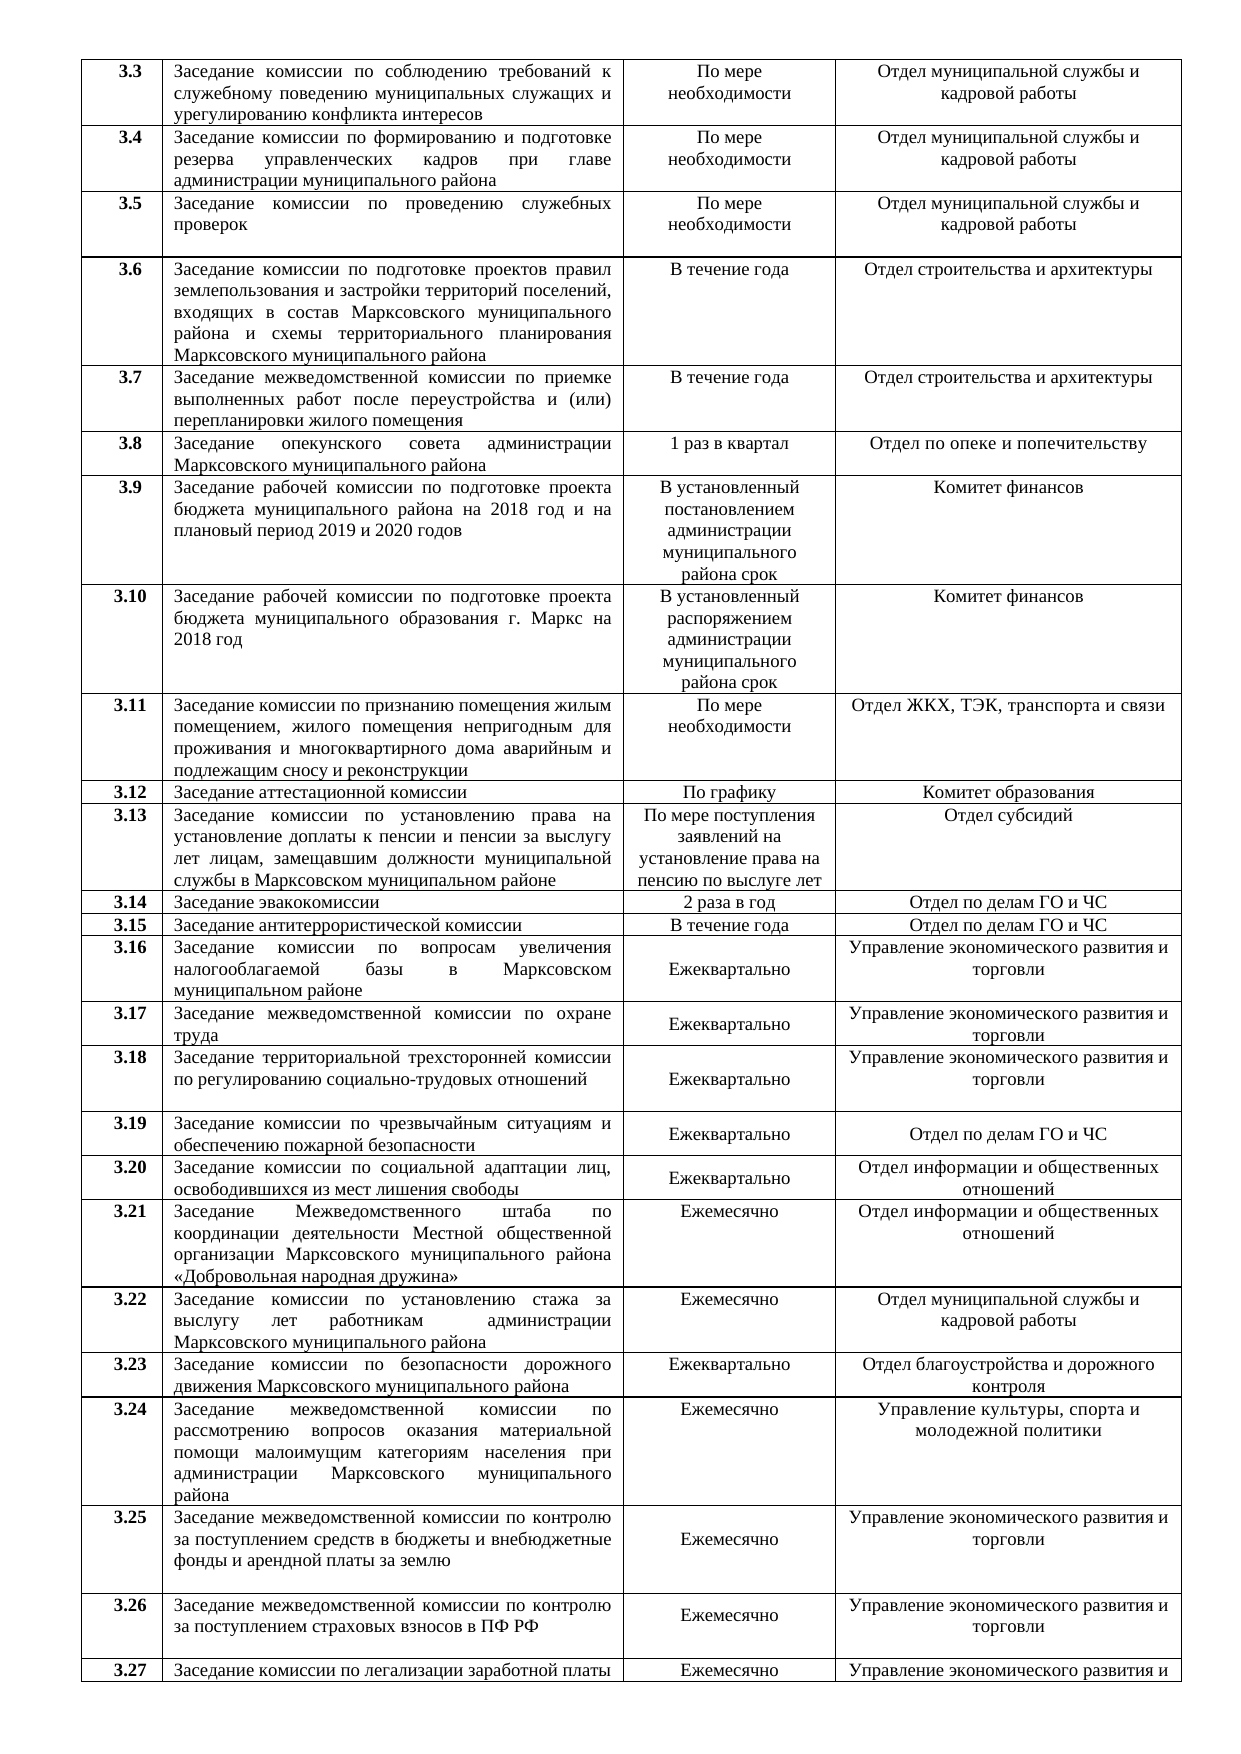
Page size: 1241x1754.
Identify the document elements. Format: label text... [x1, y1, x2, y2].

table_cell [82, 258, 162, 365]
table_cell [82, 1156, 162, 1199]
table_cell [82, 1046, 162, 1111]
table_cell Заседание комиссии по формированию и подготовке резерва управленческих кадров при главе администрации муниципального района [163, 126, 623, 191]
table_cell [82, 126, 162, 191]
table_cell Отдел строительства и архитектуры [836, 258, 1181, 365]
table_cell Отдел субсидий [836, 804, 1181, 890]
table_cell По мере необходимости [624, 126, 835, 191]
table_cell Заседание комиссии по подготовке проектов правил землепользования и застройки территорий поселений, входящих в состав Марксовского муниципального района и схемы территориального планирования Марксовского муниципального района [163, 258, 623, 365]
table_cell Заседание территориальной трехсторонней комиссии по регулированию социально-трудовых отношений [163, 1046, 623, 1111]
table_cell Заседание эвакокомиссии [163, 891, 623, 913]
table_cell В установленный постановлением администрации муниципального района срок [624, 476, 835, 584]
table_cell Заседание межведомственной комиссии по контролю за поступлением страховых взносов в ПФ РФ [163, 1594, 623, 1658]
table_cell Управление экономического развития и торговли [836, 1002, 1181, 1045]
table_cell Комитет образования [836, 781, 1181, 803]
table_cell [82, 60, 162, 125]
table_cell [82, 804, 162, 890]
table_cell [836, 1506, 1181, 1592]
table_cell Заседание комиссии по вопросам увеличения налогооблагаемой базы в Марксовском муниципальном районе [163, 936, 623, 1001]
table_cell Заседание антитеррористической комиссии [163, 914, 623, 935]
table_cell Заседание рабочей комиссии по подготовке проекта бюджета муниципального района на 2018 год и на плановый период 2019 и 2020 годов [163, 476, 623, 584]
table_cell Заседание комиссии по признанию помещения жилым помещением, жилого помещения непригодным для проживания и многоквартирного дома аварийным и подлежащим сносу и реконструкции [163, 694, 623, 780]
table_cell Заседание межведомственной комиссии по охране труда [163, 1002, 623, 1045]
table_cell В установленный распоряжением администрации муниципального района срок [624, 585, 835, 693]
table_cell Отдел по делам ГО и ЧС [836, 891, 1181, 913]
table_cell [163, 1659, 623, 1681]
table_cell Заседание межведомственной комиссии по рассмотрению вопросов оказания материальной помощи малоимущим категориям населения при администрации Марксовского муниципального района [163, 1398, 623, 1505]
table_cell Заседание опекунского совета администрации Марксовского муниципального района [163, 432, 623, 475]
table_cell Отдел муниципальной службы и кадровой работы [836, 60, 1181, 125]
table_cell По графику [624, 781, 835, 803]
table_cell 1 раз в квартал [624, 432, 835, 475]
table_cell Комитет финансов [836, 476, 1181, 584]
table_cell [82, 366, 162, 431]
table_cell Заседание межведомственной комиссии по контролю за поступлением средств в бюджеты и внебюджетные фонды и арендной платы за землю [163, 1506, 623, 1592]
table_cell Заседание комиссии по установлению стажа за выслугу лет работникам администрации Марксовского муниципального района [163, 1288, 623, 1352]
table_cell [82, 936, 162, 1001]
table_cell Отдел муниципальной службы и кадровой работы [836, 192, 1181, 256]
table_cell [82, 1288, 162, 1352]
table_cell [82, 476, 162, 584]
table_cell Заседание комиссии по социальной адаптации лиц, освободившихся из мест лишения свободы [163, 1156, 623, 1199]
table_cell По мере необходимости [624, 60, 835, 125]
table_cell Заседание Межведомственного штаба по координации деятельности Местной общественной организации Марксовского муниципального района «Добровольная народная дружина» [163, 1200, 623, 1286]
table_cell Отдел по делам ГО и ЧС [836, 1112, 1181, 1155]
table_cell Отдел благоустройства и дорожного контроля [836, 1353, 1181, 1396]
table_cell Ежеквартально [624, 1002, 835, 1045]
table_cell [82, 1112, 162, 1155]
table_cell [82, 1353, 162, 1396]
table_cell Отдел информации и общественных отношений [836, 1156, 1181, 1199]
table_cell [82, 891, 162, 913]
table_cell [82, 781, 162, 803]
table_cell Отдел по опеке и попечительству [836, 432, 1181, 475]
table_cell Ежемесячно [624, 1659, 835, 1681]
table_cell Отдел муниципальной службы и кадровой работы [836, 1288, 1181, 1352]
table_cell [82, 1506, 162, 1592]
table_cell [82, 914, 162, 935]
table_cell Ежемесячно [624, 1506, 835, 1592]
table_cell По мере необходимости [624, 694, 835, 780]
table_cell Комитет финансов [836, 585, 1181, 693]
table_cell Заседание рабочей комиссии по подготовке проекта бюджета муниципального образования г. Маркс на 2018 год [163, 585, 623, 693]
table_cell Ежеквартально [624, 936, 835, 1001]
table_cell По мере необходимости [624, 192, 835, 256]
table_cell Заседание аттестационной комиссии [163, 781, 623, 803]
table_cell Ежеквартально [624, 1156, 835, 1199]
table_cell Ежеквартально [624, 1112, 835, 1155]
table_cell Ежемесячно [624, 1594, 835, 1658]
table_cell Отдел информации и общественных отношений [836, 1200, 1181, 1286]
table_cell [836, 1594, 1181, 1658]
table_cell Отдел строительства и архитектуры [836, 366, 1181, 431]
table_cell Ежемесячно [624, 1398, 835, 1505]
table_cell Ежеквартально [624, 1046, 835, 1111]
table_cell Ежемесячно [624, 1200, 835, 1286]
table_cell Заседание комиссии по установлению права на установление доплаты к пенсии и пенсии за выслугу лет лицам, замещавшим должности муниципальной службы в Марксовском муниципальном районе [163, 804, 623, 890]
table_cell Управление культуры, спорта и молодежной политики [836, 1398, 1181, 1505]
table_cell По мере поступления заявлений на установление права на пенсию по выслуге лет [624, 804, 835, 890]
table_cell Заседание комиссии по безопасности дорожного движения Марксовского муниципального района [163, 1353, 623, 1396]
table_cell [82, 1398, 162, 1505]
table_cell [82, 1002, 162, 1045]
table_cell Ежеквартально [624, 1353, 835, 1396]
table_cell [836, 1659, 1181, 1681]
table_cell [82, 432, 162, 475]
table_cell [82, 192, 162, 256]
table_cell Отдел по делам ГО и ЧС [836, 914, 1181, 935]
table_cell [82, 1200, 162, 1286]
table_cell [82, 1659, 162, 1681]
table_cell Заседание комиссии по чрезвычайным ситуациям и обеспечению пожарной безопасности [163, 1112, 623, 1155]
table_cell Ежемесячно [624, 1288, 835, 1352]
table_cell [82, 694, 162, 780]
table_cell Заседание комиссии по соблюдению требований к служебному поведению муниципальных служащих и урегулированию конфликта интересов [163, 60, 623, 125]
table_cell [82, 585, 162, 693]
table_cell 2 раза в год [624, 891, 835, 913]
table_cell Заседание комиссии по проведению служебных проверок [163, 192, 623, 256]
table_cell В течение года [624, 258, 835, 365]
table_cell Отдел ЖКХ, ТЭК, транспорта и связи [836, 694, 1181, 780]
table_cell В течение года [624, 914, 835, 935]
table_cell Заседание межведомственной комиссии по приемке выполненных работ после переустройства и (или) перепланировки жилого помещения [163, 366, 623, 431]
table_cell Отдел муниципальной службы и кадровой работы [836, 126, 1181, 191]
table_cell Управление экономического развития и торговли [836, 1046, 1181, 1111]
table_cell В течение года [624, 366, 835, 431]
table_cell Управление экономического развития и торговли [836, 936, 1181, 1001]
table_cell [82, 1594, 162, 1658]
